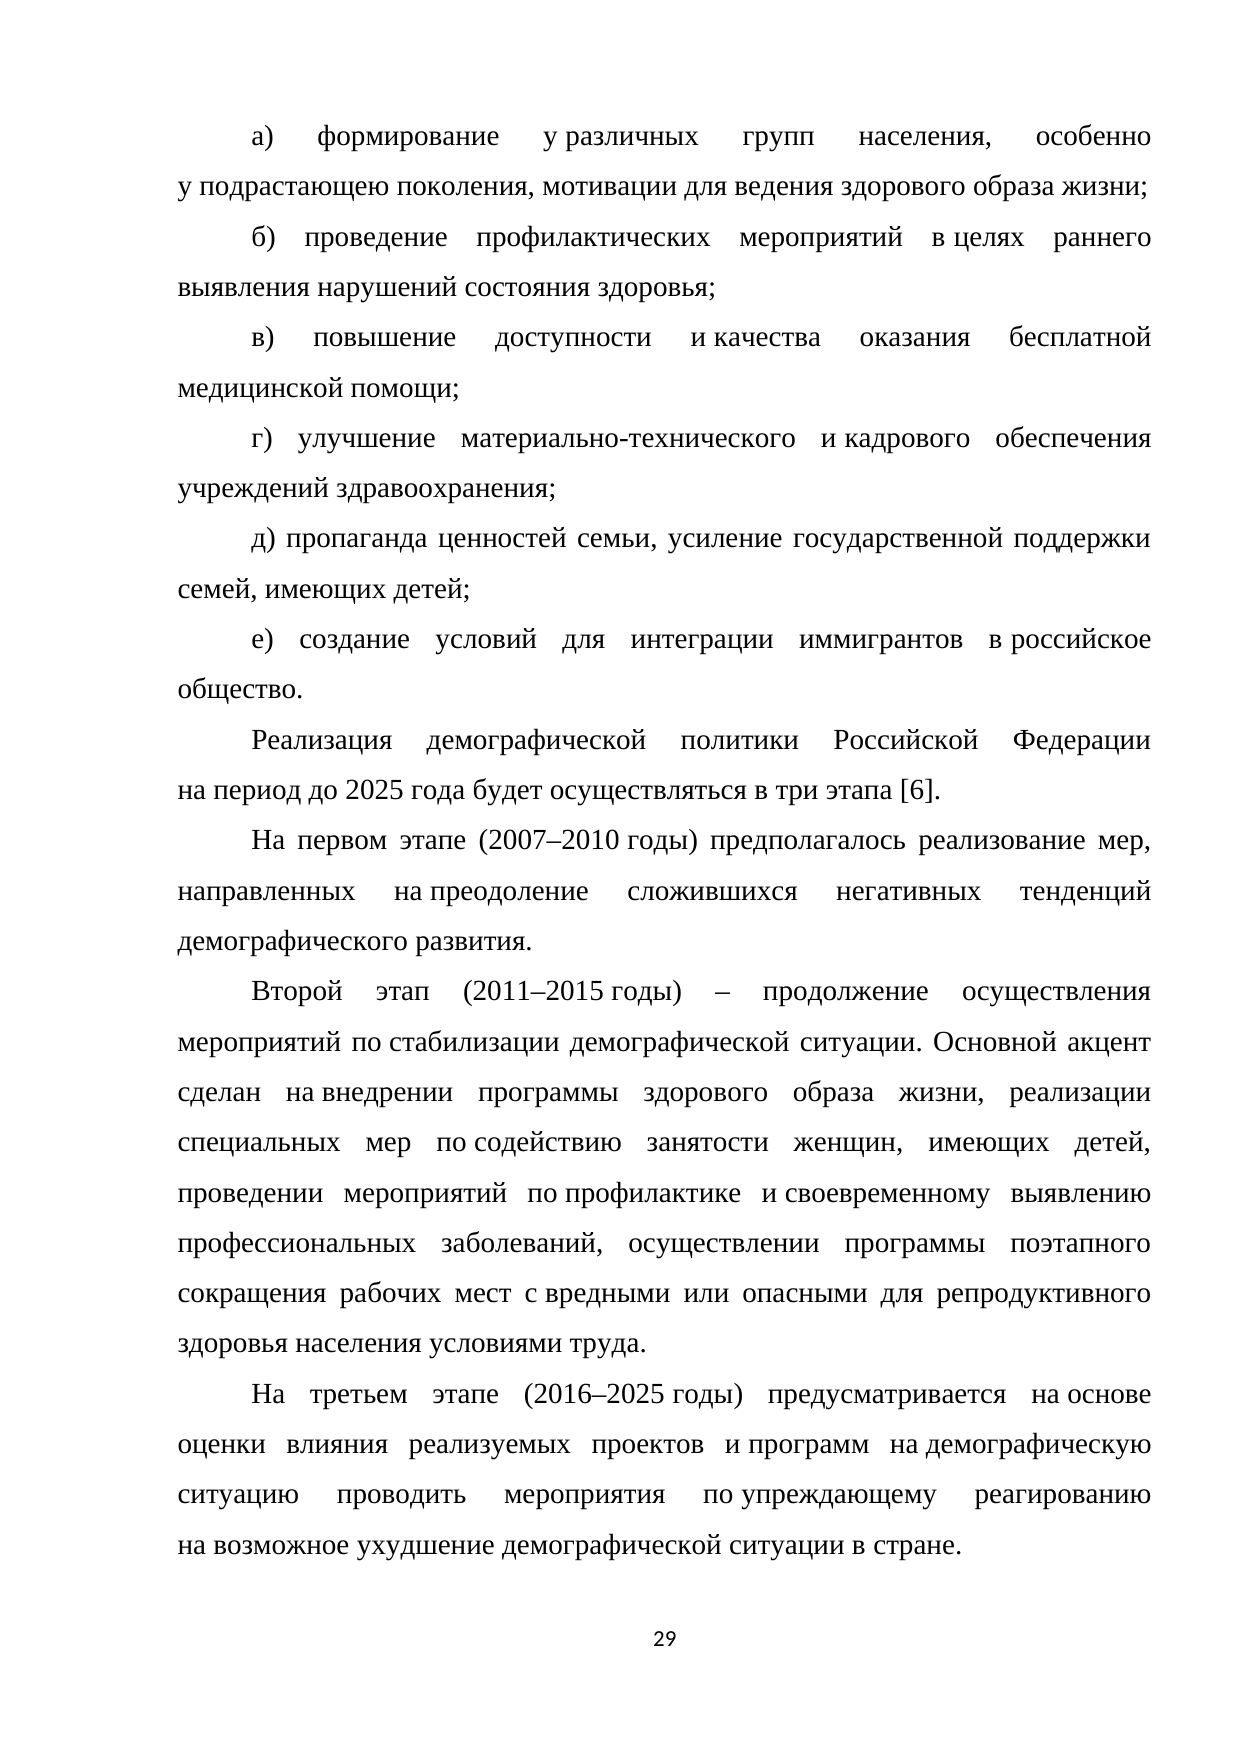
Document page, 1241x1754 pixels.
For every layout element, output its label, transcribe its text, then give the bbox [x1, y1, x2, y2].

text Реализация демографической политики Российской Федерации на период до 2025 года будет осуществляться в три этапа [6]. [177, 722, 1152, 806]
text д) пропаганда ценностей семьи, усиление государственной поддержки семей, имеющих детей; [177, 521, 1152, 604]
text а) формирование у различных групп населения, особенно у подрастающею поколения, мотивации для ведения здорового образа жизни; [177, 118, 1152, 202]
text На первом этапе (2007–2010 годы) предполагалось реализование мер, направленных на преодоление сложившихся негативных тенденций демографического развития. [177, 822, 1152, 957]
text б) проведение профилактических мероприятий в целях раннего выявления нарушений состояния здоровья; [177, 219, 1152, 303]
text е) создание условий для интеграции иммигрантов в российское общество. [177, 621, 1152, 705]
text На третьем этапе (2016–2025 годы) предусматривается на основе оценки влияния реализуемых проектов и программ на демографическую ситуацию проводить мероприятия по упреждающему реагированию на возможное ухудшение демографической ситуации в стране. [177, 1376, 1152, 1560]
text в) повышение доступности и качества оказания бесплатной медицинской помощи; [177, 319, 1152, 403]
text Второй этап (2011–2015 годы) – продолжение осуществления мероприятий по стабилизации демографической ситуации. Основной акцент сделан на внедрении программы здорового образа жизни, реализации специальных мер по содействию занятости женщин, имеющих детей, проведении мероприятий по профилактике и своевременному выявлению профессиональных заболеваний, осуществлении программы поэтапного сокращения рабочих мест с вредными или опасными для репродуктивного здоровья населения условиями труда. [177, 973, 1152, 1359]
text г) улучшение материально-технического и кадрового обеспечения учреждений здравоохранения; [177, 420, 1152, 504]
